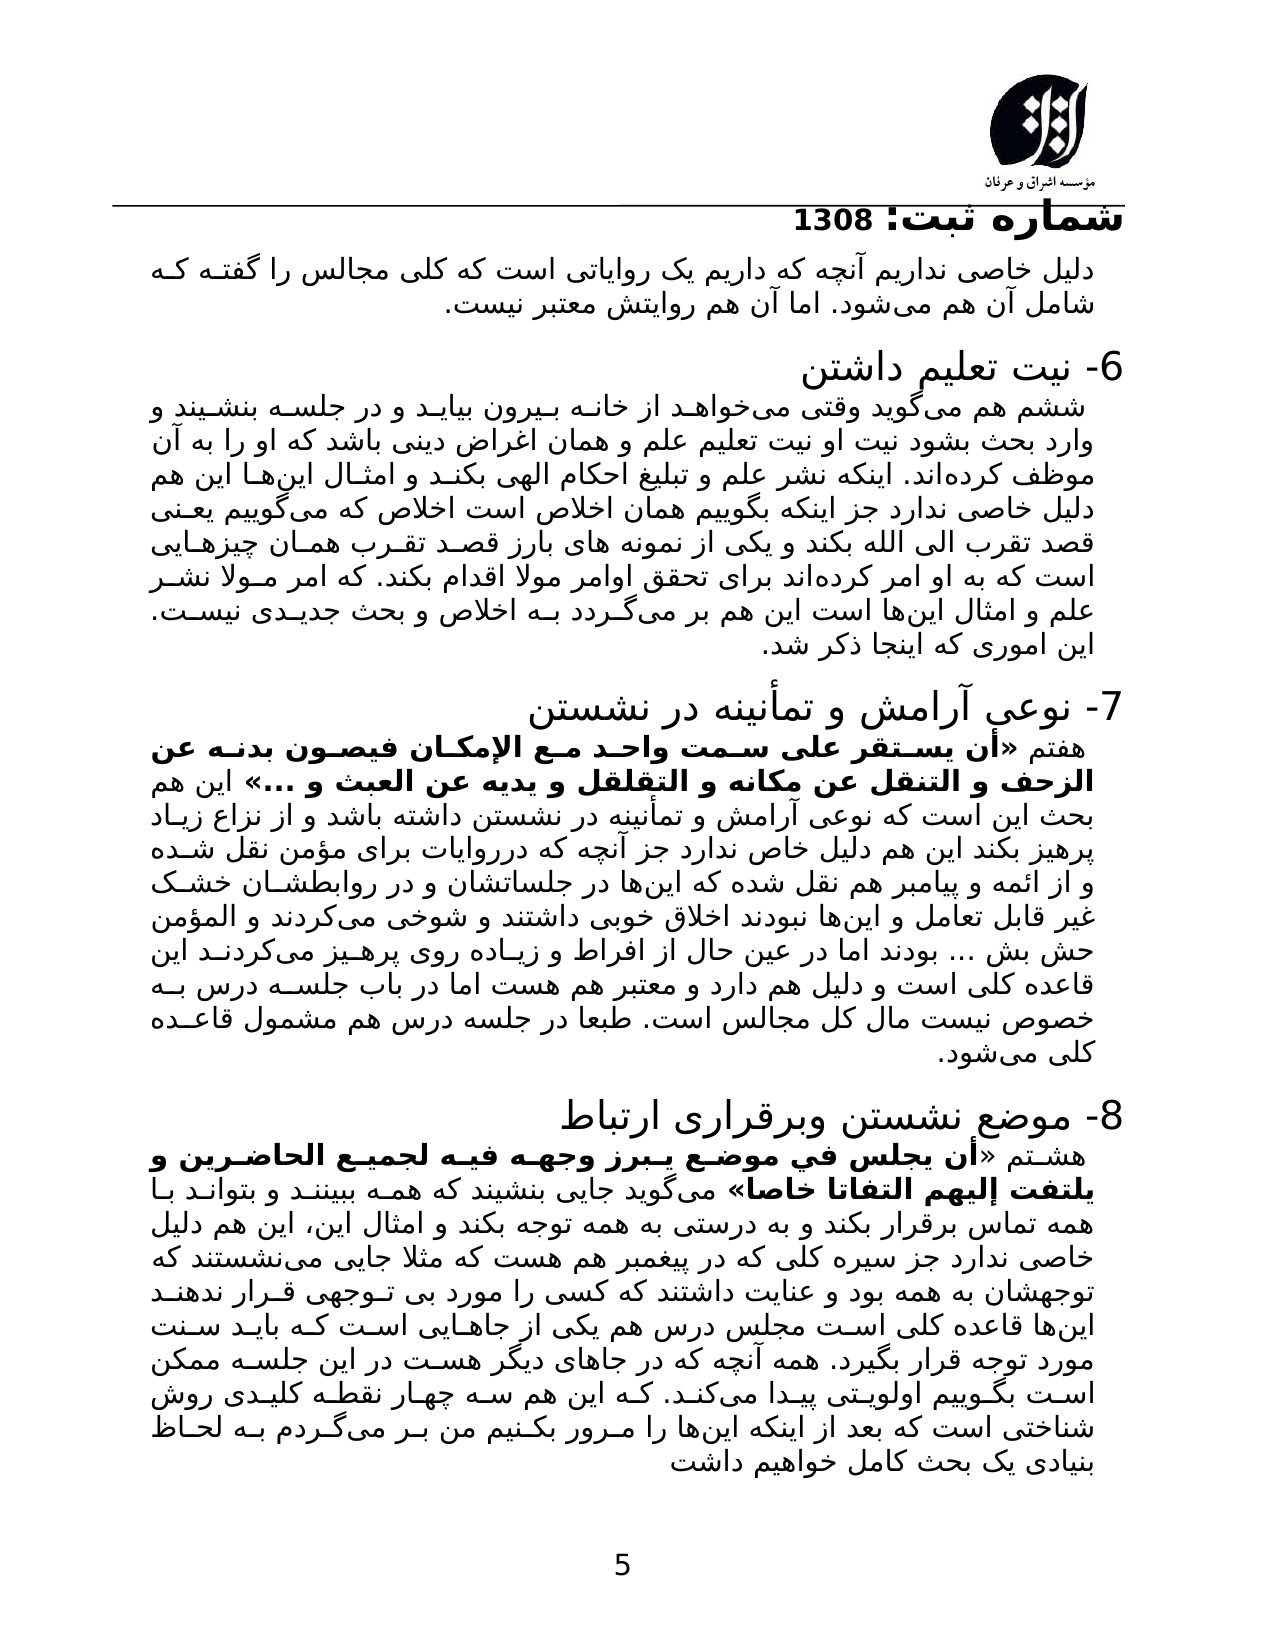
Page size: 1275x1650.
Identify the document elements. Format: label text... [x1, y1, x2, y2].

text ششم هم می‌گوید وقتی می‌خواهد از خانه بیرون بیاید و در جلسه بنشیند و وارد بحث بشود نیت او نیت تعلیم علم و همان اغراض دینی باشد که او را به آن موظف کرده‌اند. اینکه نشر علم و تبلیغ احکام الهی بکند و امثال این‌ها این هم دلیل خاصی ندارد جز اینکه بگوییم همان اخلاص است اخلاص که می‌گوییم یعنی قصد تقرب الی الله بکند و یکی از نمونه های بارز قصد تقرب همان چیزهایی است که به او امر کرده‌اند برای تحقق اوامر مولا اقدام بکند. که امر مولا نشر علم و امثال این‌ها است این هم بر می‌گردد به اخلاص و بحث جدیدی نیست. این اموری که اینجا ذکر شد. [150, 389, 1095, 661]
subtitle 8- موضع نشستن وبرقراری ارتباط [150, 1092, 1125, 1138]
text هفتم «أن يستقر على سمت واحد مع الإمكان‏ فيصون بدنه عن الزحف و التنقل عن مكانه و التقلقل و يديه عن العبث و ...» این هم بحث این است که نوعی آرامش و تمأنینه در نشستن داشته باشد و از نزاع زیاد پرهیز بکند این هم دلیل خاص ندارد جز آنچه که درروایات برای مؤمن نقل شده و از ائمه و پیامبر هم نقل شده که این‌ها در جلساتشان و در روابطشان خشک غیر قابل تعامل و این‌ها نبودند اخلاق خوبی داشتند و شوخی می‌کردند و المؤمن حش بش ... بودند اما در عین حال از افراط و زیاده روی پرهیز می‌کردند این قاعده کلی است و دلیل هم دارد و معتبر هم هست اما در باب جلسه درس به خصوص نیست مال کل مجالس است. طبعا در جلسه درس هم مشمول قاعده کلی می‌شود. [150, 730, 1095, 1069]
subtitle 7- نوعی آرامش و تمأنینه در نشستن [150, 684, 1125, 730]
picture [981, 73, 1096, 192]
text هشتم «أن يجلس في موضع يبرز وجهه فيه لجميع الحاضرين‏ و يلتفت إليهم التفاتا خاصا» می‌گوید جایی بنشیند که همه ببینند و بتواند با همه تماس برقرار بکند و به درستی به همه توجه بکند و امثال این، این هم دلیل خاصی ندارد جز سیره کلی که در پیغمبر هم هست که مثلا جایی می‌نشستند که توجهشان به همه بود و عنایت داشتند که کسی را مورد بی توجهی قرار ندهند این‌ها قاعده کلی است مجلس درس هم یکی از جاهایی است که باید سنت مورد توجه قرار بگیرد. همه آنچه که در جاهای دیگر هست در این جلسه ممکن است بگوییم اولویتی پیدا می‌کند. که این هم سه چهار نقطه کلیدی روش شناختی است که بعد از اینکه این‌ها را مرور بکنیم من بر می‌گردم به لحاظ بنیادی یک بحث کامل خواهیم داشت [150, 1138, 1095, 1478]
subtitle 6- نیت تعلیم داشتن [150, 343, 1125, 389]
